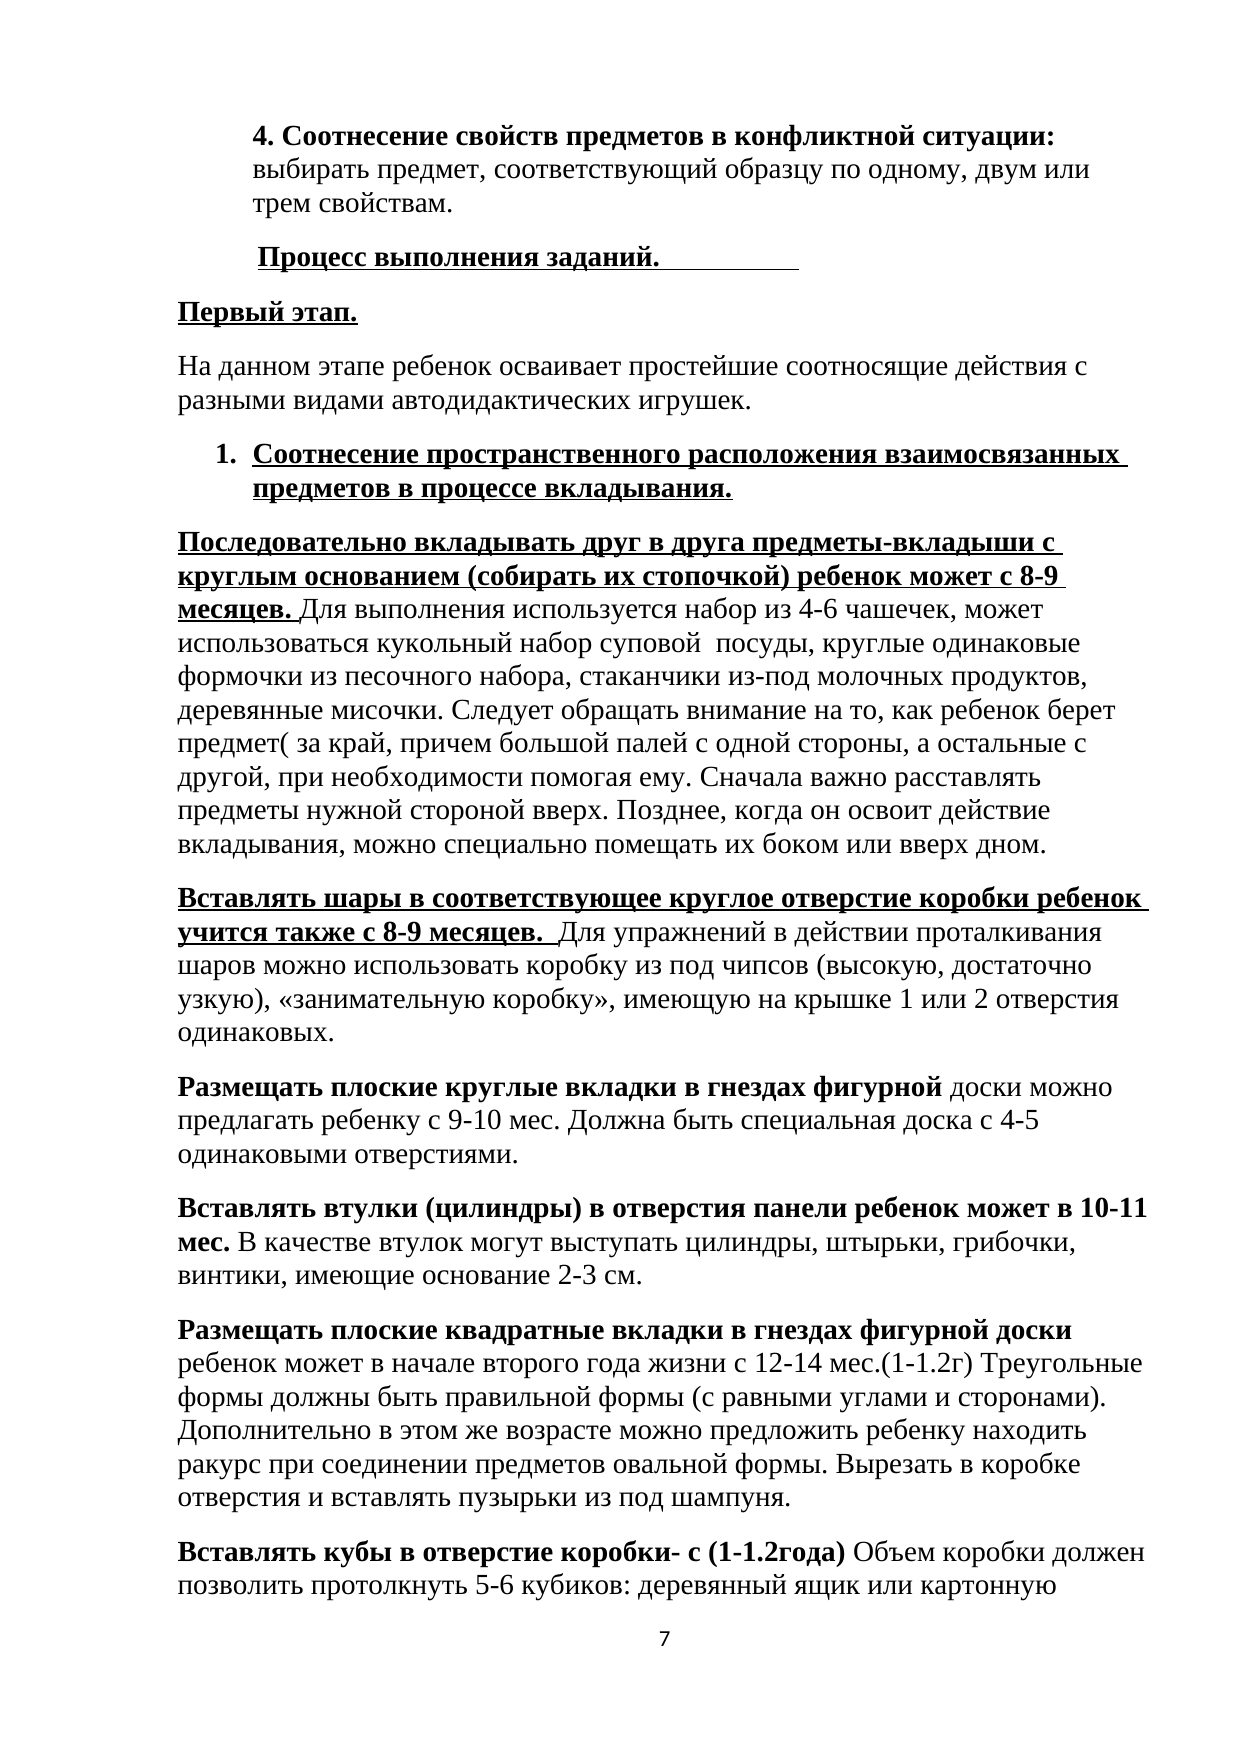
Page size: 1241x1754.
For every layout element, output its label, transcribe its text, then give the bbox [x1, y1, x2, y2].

text На данном этапе ребенок осваивает простейшие соотносящие действия с разными видами автодидактических игрушек. [177, 348, 1152, 415]
text Размещать плоские квадратные вкладки в гнездах фигурной доски ребенок может в начале второго года жизни с 12-14 мес.(1-1.2г) Треугольные формы должны быть правильной формы (с равными углами и сторонами). Дополнительно в этом же возрасте можно предложить ребенку находить ракурс при соединении предметов овальной формы. Вырезать в коробке отверстия и вставлять пузырьки из под шампуня. [177, 1312, 1152, 1513]
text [177, 1534, 1152, 1601]
text Последовательно вкладывать друг в друга предметы-вкладыши с круглым основанием (собирать их стопочкой) ребенок может с 8-9 месяцев. Для выполнения используется набор из 4-6 чашечек, может использоваться кукольный набор суповой посуды, круглые одинаковые формочки из песочного набора, стаканчики из-под молочных продуктов, деревянные мисочки. Следует обращать внимание на то, как ребенок берет предмет( за край, причем большой палей с одной стороны, а остальные с другой, при необходимости помогая ему. Сначала важно расставлять предметы нужной стороной вверх. Позднее, когда он освоит действие вкладывания, можно специально помещать их боком или вверх дном. [177, 524, 1152, 859]
text Вставлять шары в соответствующее круглое отверстие коробки ребенок учится также с 8-9 месяцев. Для упражнений в действии проталкивания шаров можно использовать коробку из под чипсов (высокую, достаточно узкую), «занимательную коробку», имеющую на крышке 1 или 2 отверстия одинаковых. [177, 880, 1152, 1048]
list 4. Соотнесение свойств предметов в конфликтной ситуации: выбирать предмет, соответствующий образцу по одному, двум или трем свойствам. [252, 118, 1152, 219]
text Вставлять втулки (цилиндры) в отверстия панели ребенок может в 10-11 мес. В качестве втулок могут выступать цилиндры, штырьки, грибочки, винтики, имеющие основание 2-3 см. [177, 1190, 1152, 1291]
list Соотнесение пространственного расположения взаимосвязанных предметов в процессе вкладывания. [215, 436, 1152, 503]
text Первый этап. [177, 294, 1152, 327]
text Процесс выполнения заданий. [177, 239, 1152, 273]
text Размещать плоские круглые вкладки в гнездах фигурной доски можно предлагать ребенку с 9-10 мес. Должна быть специальная доска с 4-5 одинаковыми отверстиями. [177, 1069, 1152, 1169]
